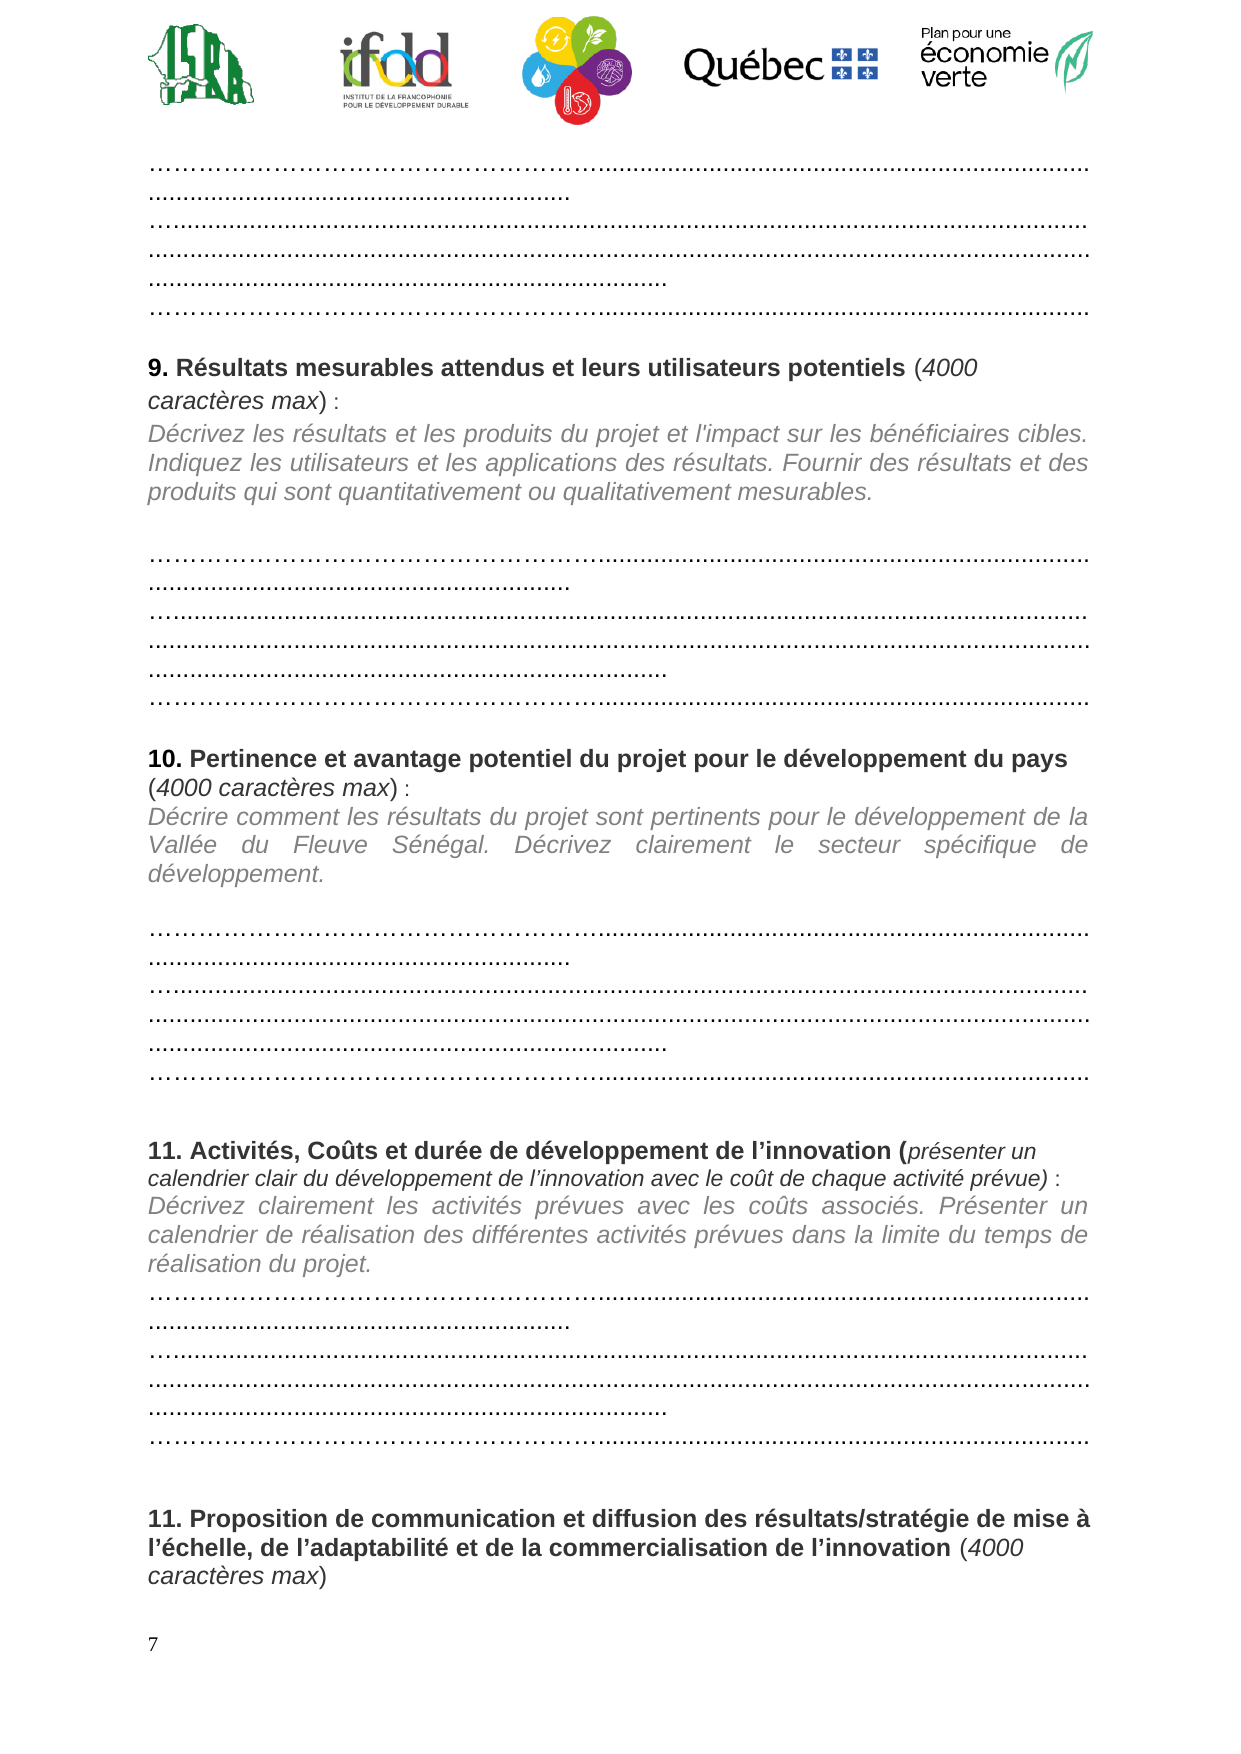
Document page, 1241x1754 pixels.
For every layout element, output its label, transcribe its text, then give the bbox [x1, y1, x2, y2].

text 11. Activités, Coûts et durée de développement de l’innovation (présenter un calendrier clair du développement de l’innovation avec le coût de chaque activité prévue) : [148, 1136, 1092, 1191]
text ………………………………………………....................................................................... [148, 1057, 1092, 1086]
text 10. Pertinence et avantage potentiel du projet pour le développement du pays (4000 caractères max) : [148, 744, 1092, 802]
text 11. Proposition de communication et diffusion des résultats/stratégie de mise à l’échelle, de l’adaptabilité et de la commercialisation de l’innovation (4000 caractères max) [148, 1504, 1092, 1590]
text Décrivez clairement les activités prévues avec les coûts associés. Présenter un calendrier de réalisation des différentes activités prévues dans la limite du temps de réalisation du projet. [148, 1191, 1092, 1277]
text Décrivez les résultats et les produits du projet et l'impact sur les bénéficiaires cibles. Indiquez les utilisateurs et les applications des résultats. Fournir des résultats et des produits qui sont quantitativement ou qualitativement mesurables. [148, 419, 1092, 506]
text 9. Résultats mesurables attendus et leurs utilisateurs potentiels (4000 caractères max) : [148, 353, 1092, 415]
text ………………………………………………....................................................................... [148, 1421, 1092, 1450]
text Décrire comment les résultats du projet sont pertinents pour le développement de la Vallée du Fleuve Sénégal. Décrivez clairement le secteur spécifique de développement. [148, 802, 1092, 888]
text ………………………………………………....................................................................... [148, 291, 1092, 320]
text ………………………………………………....................................................................... [148, 682, 1092, 711]
